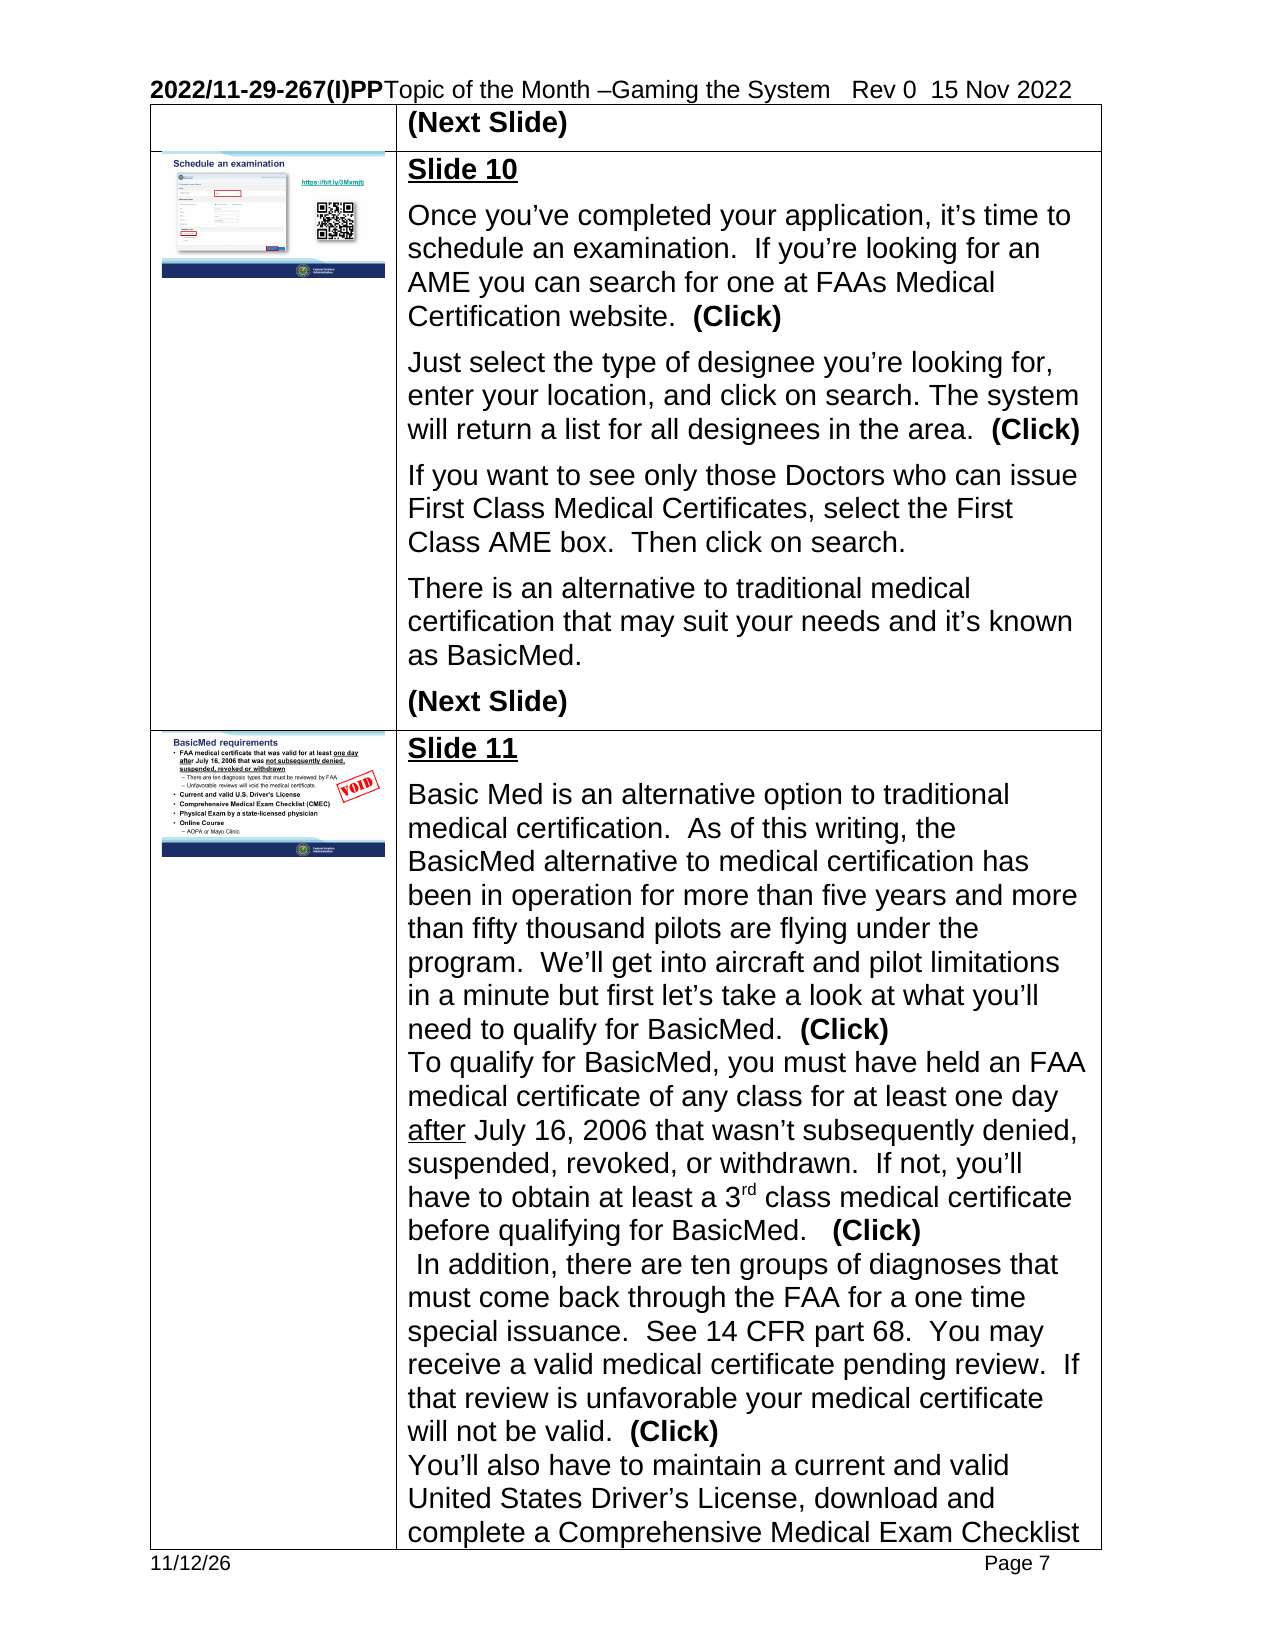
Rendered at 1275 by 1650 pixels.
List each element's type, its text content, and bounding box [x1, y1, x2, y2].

picture [161, 731, 385, 857]
picture [161, 151, 385, 278]
table_cell [151, 105, 396, 151]
table_cell [151, 152, 396, 730]
table_cell Slide 10 Once you’ve completed your application, it’s time to schedule an examination. If you’re looking for an AME you can search for one at FAAs Medical Certification website. (Click) Just select the type of designee you’re looking for, enter your location, and click on search. The system will return a list for all designees in the area. (Click) If you want to see only those Doctors who can issue First Class Medical Certificates, select the First Class AME box. Then click on search. There is an alternative to traditional medical certification that may suit your needs and it’s known as BasicMed. (Next Slide) [397, 152, 1101, 730]
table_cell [397, 105, 1101, 151]
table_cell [397, 731, 1101, 1548]
table_cell [151, 731, 396, 1548]
